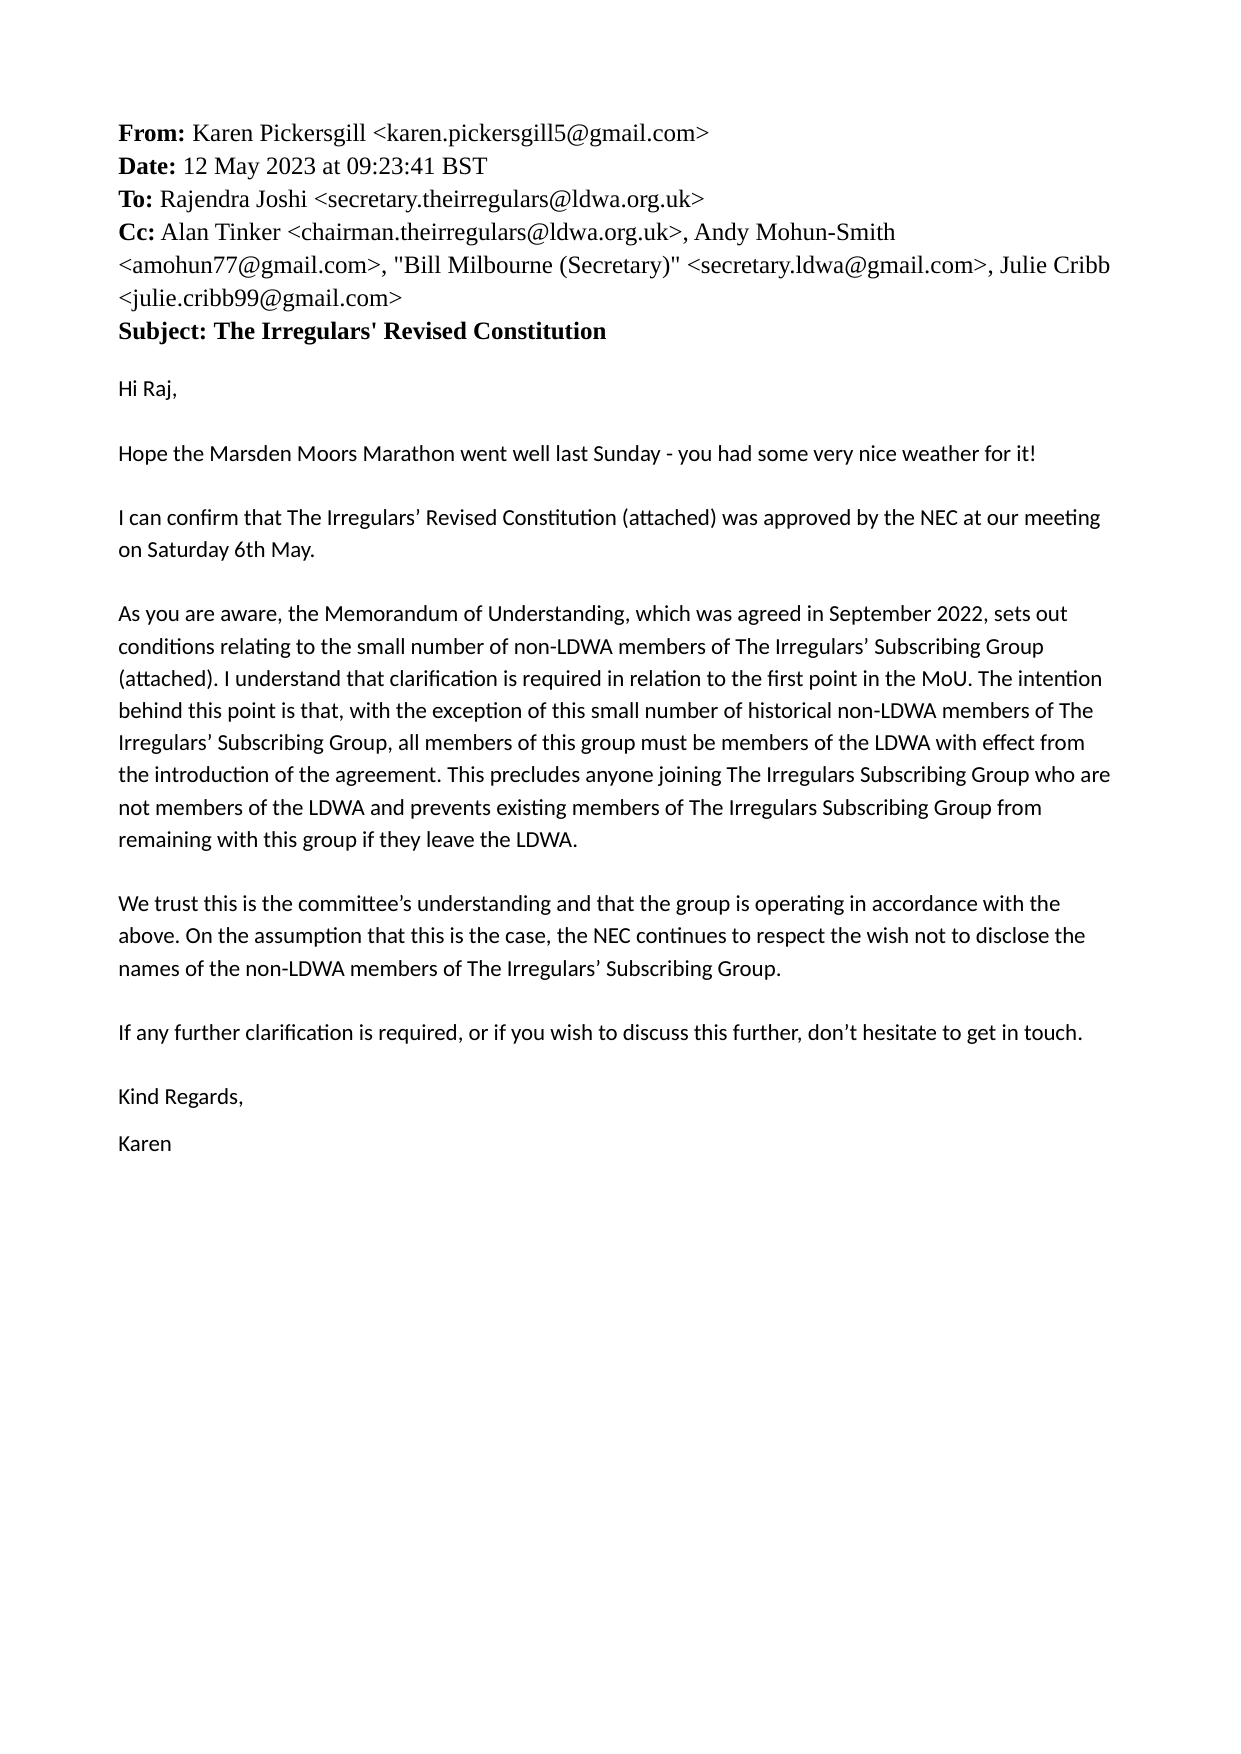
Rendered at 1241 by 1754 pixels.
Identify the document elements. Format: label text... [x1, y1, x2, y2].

text Karen [118, 1129, 1122, 1254]
text From: Karen Pickersgill <karen.pickersgill5@gmail.com> Date: 12 May 2023 at 09:23:41 BST To: Rajendra Joshi <secretary.theirregulars@ldwa.org.uk> Cc: Alan Tinker <chairman.theirregulars@ldwa.org.uk>, Andy Mohun-Smith <amohun77@gmail.com>, "Bill Milbourne (Secretary)" <secretary.ldwa@gmail.com>, Julie Cribb <julie.cribb99@gmail.com> Subject: The Irregulars' Revised Constitution [118, 118, 1122, 345]
text ﻿Hi Raj, Hope the Marsden Moors Marathon went well last Sunday - you had some very nice weather for it! I can confirm that The Irregulars’ Revised Constitution (attached) was approved by the NEC at our meeting on Saturday 6th May. As you are aware, the Memorandum of Understanding, which was agreed in September 2022, sets out conditions relating to the small number of non-LDWA members of The Irregulars’ Subscribing Group (attached). I understand that clarification is required in relation to the first point in the MoU. The intention behind this point is that, with the exception of this small number of historical non-LDWA members of The Irregulars’ Subscribing Group, all members of this group must be members of the LDWA with effect from the introduction of the agreement. This precludes anyone joining The Irregulars Subscribing Group who are not members of the LDWA and prevents existing members of The Irregulars Subscribing Group from remaining with this group if they leave the LDWA. We trust this is the committee’s understanding and that the group is operating in accordance with the above. On the assumption that this is the case, the NEC continues to respect the wish not to disclose the names of the non-LDWA members of The Irregulars’ Subscribing Group. If any further clarification is required, or if you wish to discuss this further, don’t hesitate to get in touch. Kind Regards, [118, 374, 1122, 1110]
